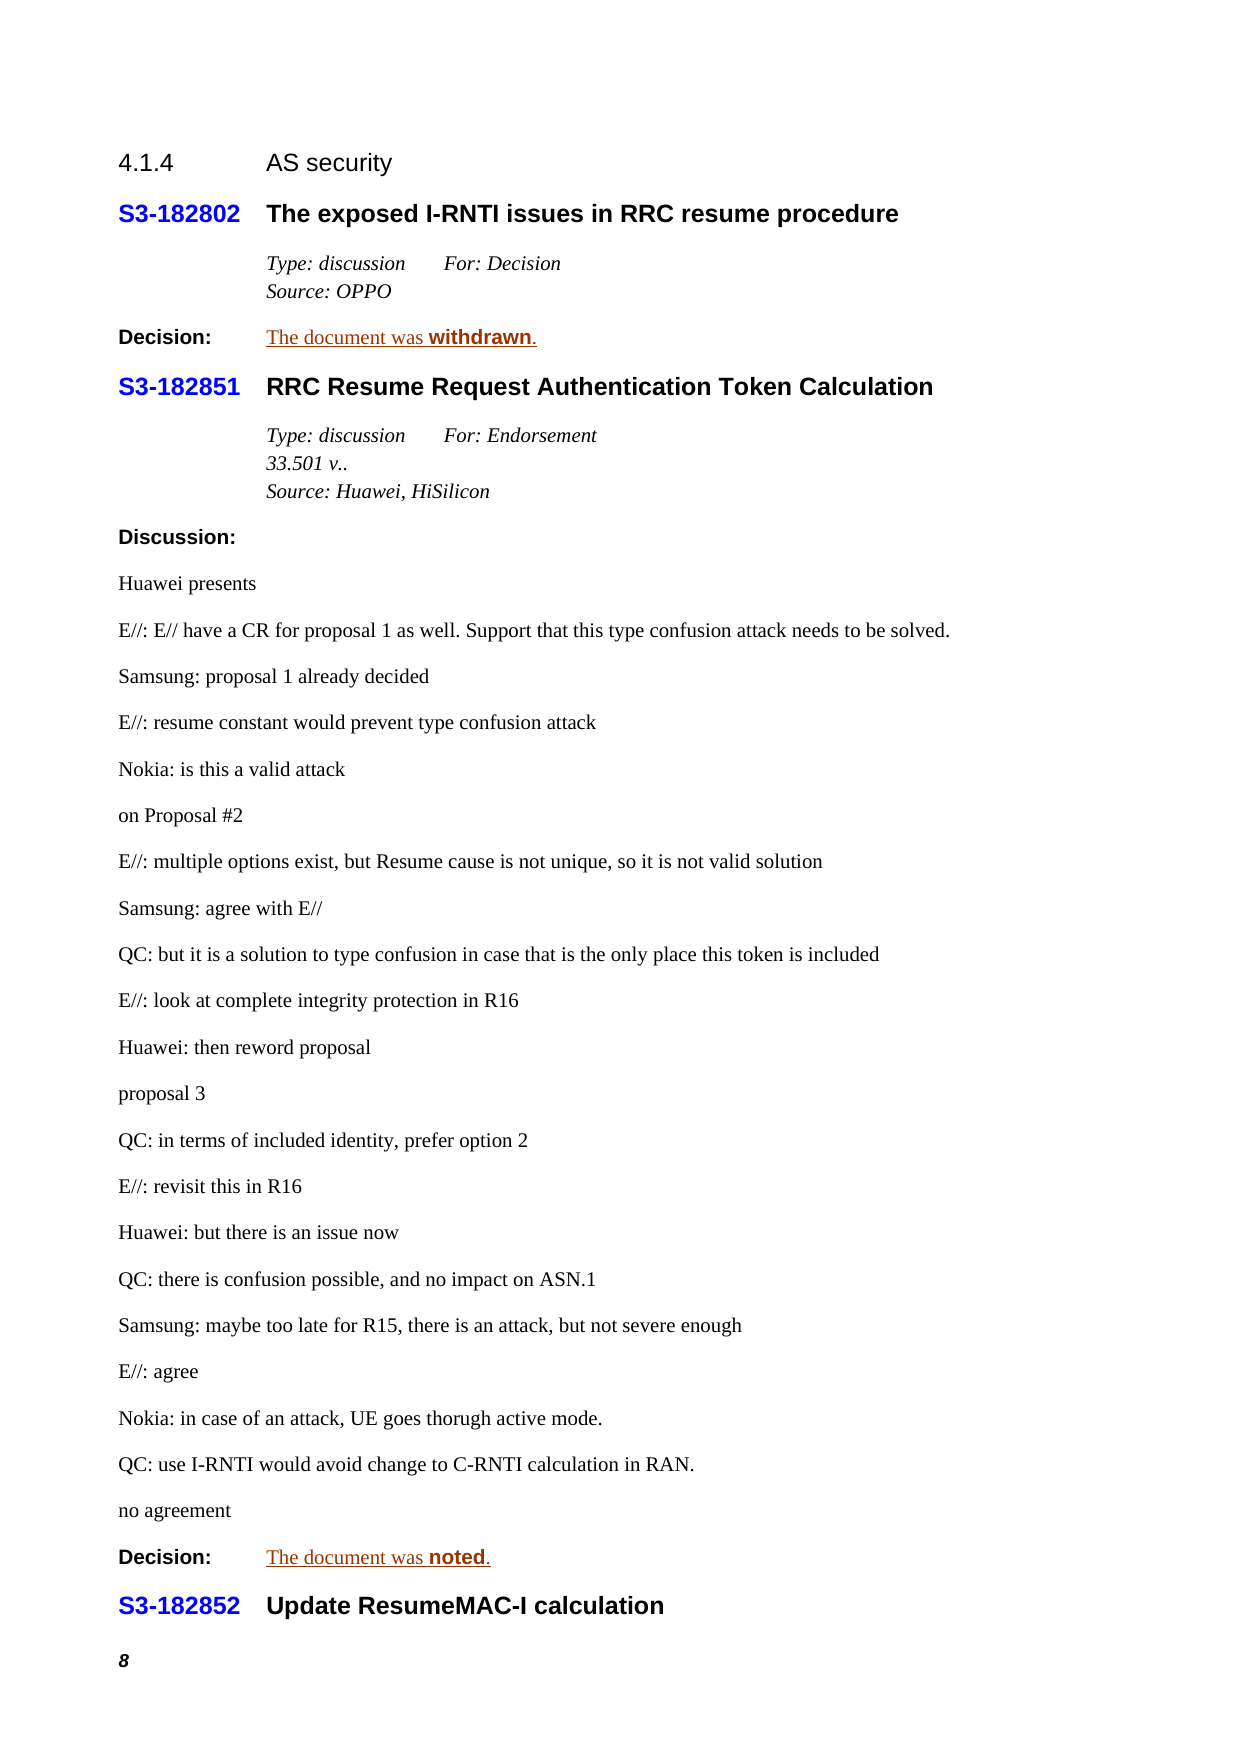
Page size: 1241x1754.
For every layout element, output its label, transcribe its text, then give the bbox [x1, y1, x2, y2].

text E//: multiple options exist, but Resume cause is not unique, so it is not valid solution [118, 849, 1122, 873]
text S3-182802 The exposed I-RNTI issues in RRC resume procedure [118, 199, 1122, 228]
text Decision: The document was withdrawn. [118, 325, 1122, 349]
text S3-182851 RRC Resume Request Authentication Token Calculation [118, 372, 1122, 400]
text no agreement [118, 1498, 1122, 1522]
text Huawei: then reword proposal [118, 1035, 1122, 1059]
text Nokia: in case of an attack, UE goes thorugh active mode. [118, 1406, 1122, 1430]
text Samsung: proposal 1 already decided [118, 664, 1122, 688]
text E//: E// have a CR for proposal 1 as well. Support that this type confusion attack needs to be solved. [118, 618, 1122, 642]
text S3-182852 Update ResumeMAC-I calculation [118, 1591, 1122, 1620]
text Samsung: agree with E// [118, 896, 1122, 920]
text E//: revisit this in R16 [118, 1174, 1122, 1198]
text E//: agree [118, 1359, 1122, 1383]
text Type: discussion For: Endorsement 33.501 v.. Source: Huawei, HiSilicon [118, 423, 1122, 503]
text QC: but it is a solution to type confusion in case that is the only place this token is included [118, 942, 1122, 966]
text E//: look at complete integrity protection in R16 [118, 988, 1122, 1012]
text E//: resume constant would prevent type confusion attack [118, 710, 1122, 734]
text Nokia: is this a valid attack [118, 757, 1122, 781]
text Samsung: maybe too late for R15, there is an attack, but not severe enough [118, 1313, 1122, 1337]
text QC: use I-RNTI would avoid change to C-RNTI calculation in RAN. [118, 1452, 1122, 1476]
text QC: in terms of included identity, prefer option 2 [118, 1127, 1122, 1152]
text proposal 3 [118, 1081, 1122, 1105]
text on Proposal #2 [118, 803, 1122, 827]
text Discussion: [118, 525, 1122, 549]
text Decision: The document was noted. [118, 1545, 1122, 1569]
text QC: there is confusion possible, and no impact on ASN.1 [118, 1267, 1122, 1291]
subtitle 4.1.4 AS security [118, 148, 1122, 176]
text Huawei presents [118, 571, 1122, 595]
text Type: discussion For: Decision Source: OPPO [118, 251, 1122, 303]
text Huawei: but there is an issue now [118, 1220, 1122, 1244]
